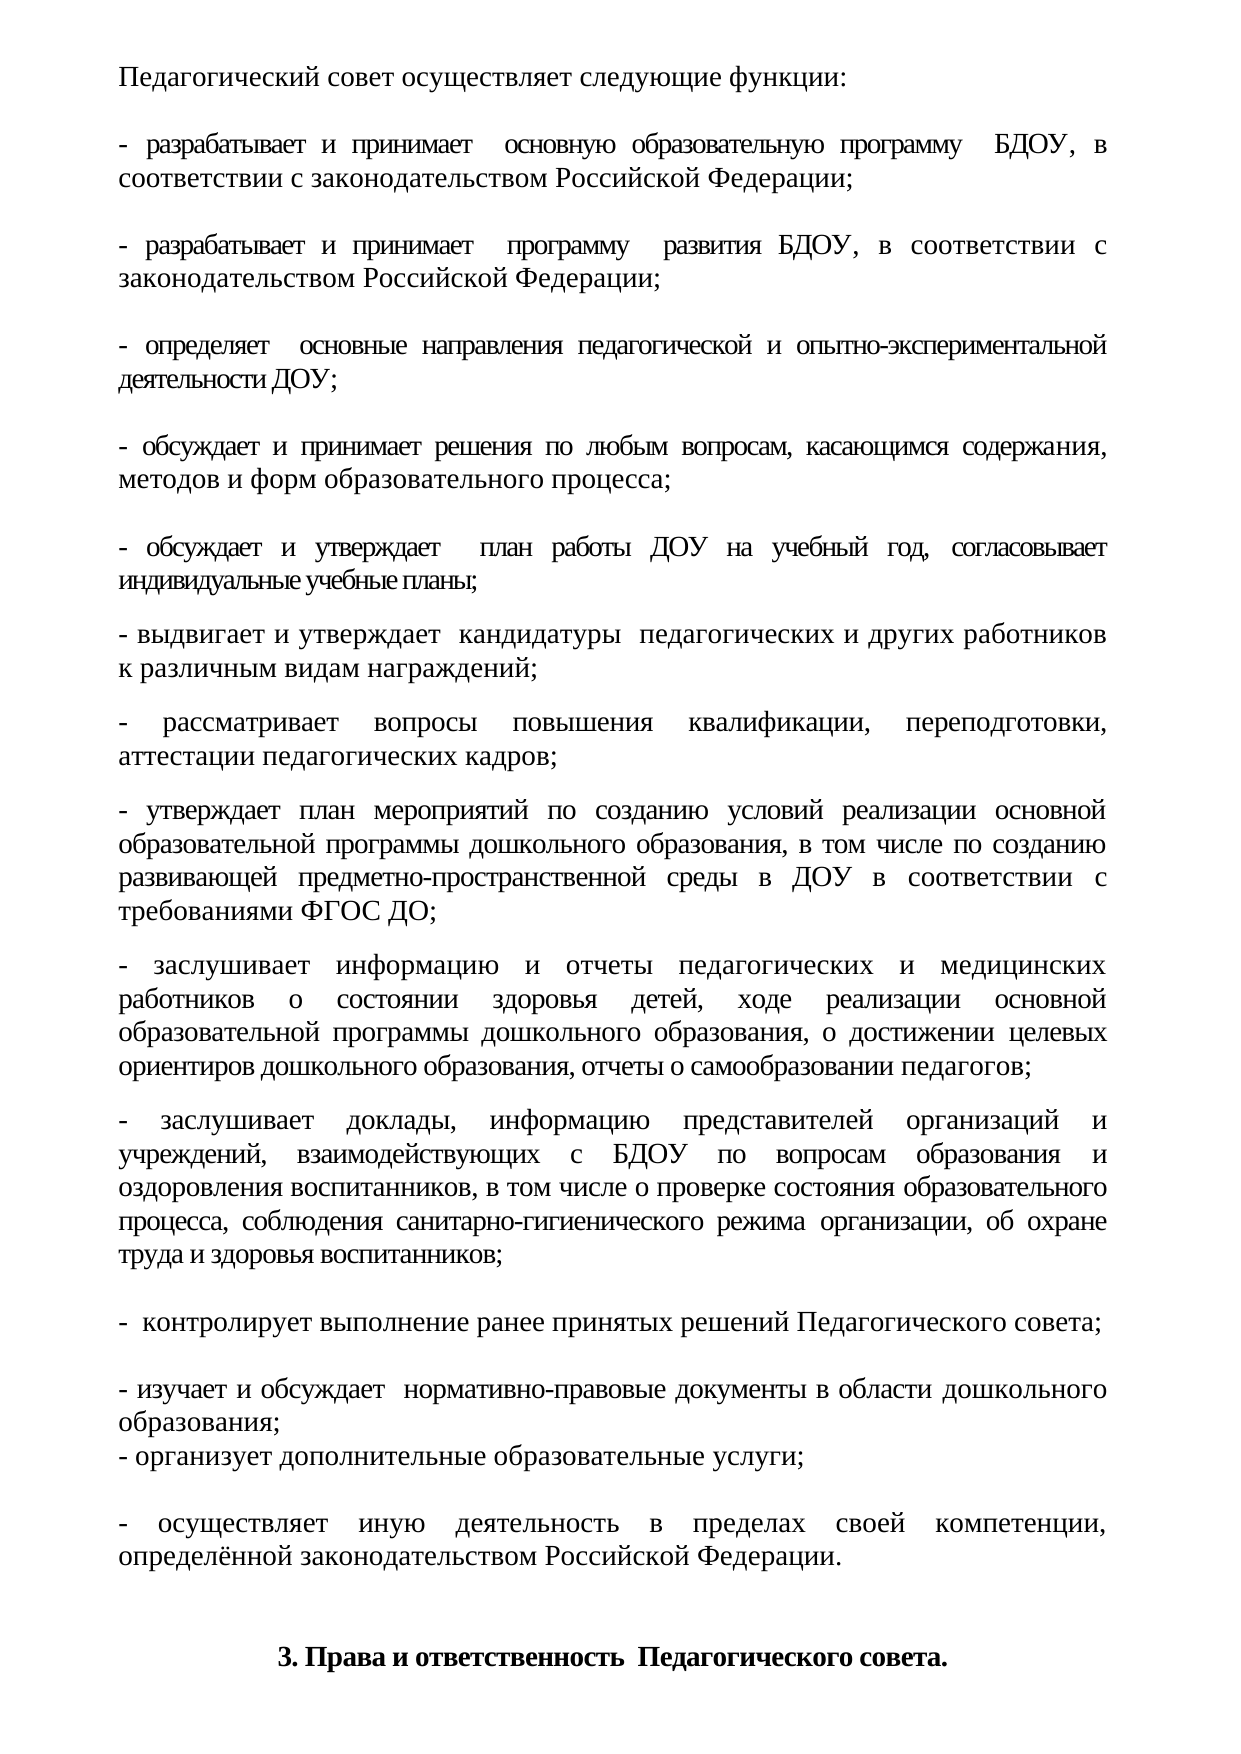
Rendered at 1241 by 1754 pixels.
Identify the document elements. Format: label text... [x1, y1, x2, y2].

text 3. Права и ответственность Педагогического совета. [118, 1639, 1107, 1673]
text - обсуждает и утверждает план работы ДОУ на учебный год, согласовывает индивидуальные учебные планы; [118, 529, 1107, 596]
text - разрабатывает и принимает основную образовательную программу БДОУ, в соответствии с законодательством Российской Федерации; [118, 126, 1107, 193]
text - осуществляет иную деятельность в пределах своей компетенции, определённой законодательством Российской Федерации. [118, 1505, 1107, 1572]
text - заслушивает доклады, информацию представителей организаций и учреждений, взаимодействующих с БДОУ по вопросам образования и оздоровления воспитанников, в том числе о проверке состояния образовательного процесса, соблюдения санитарно-гигиенического режима организации, об охране труда и здоровья воспитанников; [118, 1102, 1107, 1270]
text Педагогический совет осуществляет следующие функции: [118, 59, 1107, 93]
text - контролирует выполнение ранее принятых решений Педагогического совета; [118, 1304, 1107, 1337]
text - обсуждает и принимает решения по любым вопросам, касающимся содержания, методов и форм образовательного процесса; [118, 428, 1107, 495]
text - изучает и обсуждает нормативно-правовые документы в области дошкольного образования; [118, 1371, 1107, 1438]
text - определяет основные направления педагогической и опытно-экспериментальной деятельности ДОУ; [118, 327, 1107, 394]
text - заслушивает информацию и отчеты педагогических и медицинских работников о состоянии здоровья детей, ходе реализации основной образовательной программы дошкольного образования, о достижении целевых ориентиров дошкольного образования, отчеты о самообразовании педагогов; [118, 947, 1107, 1082]
text - разрабатывает и принимает программу развития БДОУ, в соответствии с законодательством Российской Федерации; [118, 227, 1107, 294]
text - утверждает план мероприятий по созданию условий реализации основной образовательной программы дошкольного образования, в том числе по созданию развивающей предметно-пространственной среды в ДОУ в соответствии с требованиями ФГОС ДО; [118, 792, 1107, 927]
text - рассматривает вопросы повышения квалификации, переподготовки, аттестации педагогических кадров; [118, 704, 1107, 772]
text - организует дополнительные образовательные услуги; [118, 1438, 1107, 1471]
text - выдвигает и утверждает кандидатуры педагогических и других работников к различным видам награждений; [118, 617, 1107, 684]
